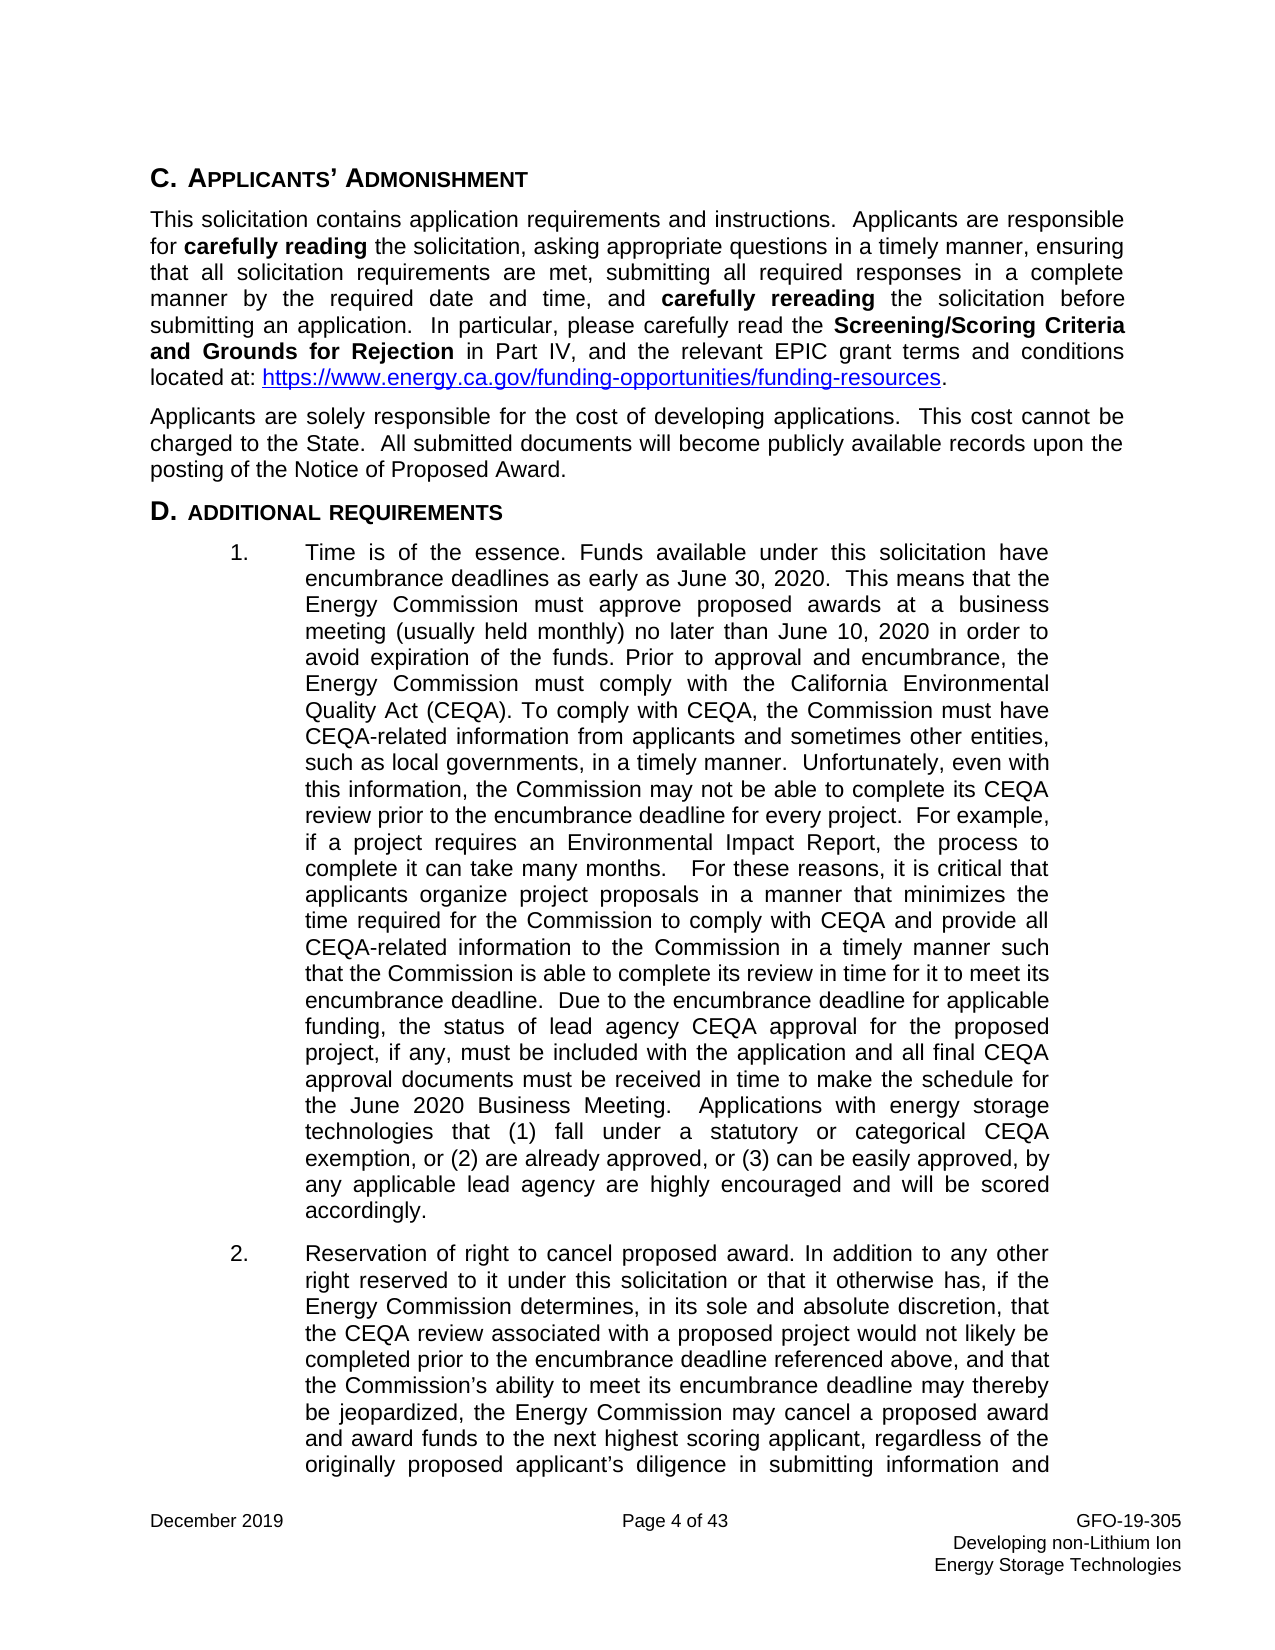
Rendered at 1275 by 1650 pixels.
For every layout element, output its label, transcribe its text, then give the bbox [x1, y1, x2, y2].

text This solicitation contains application requirements and instructions. Applicants are responsible for carefully reading the solicitation, asking appropriate questions in a timely manner, ensuring that all solicitation requirements are met, submitting all required responses in a complete manner by the required date and time, and carefully rereading the solicitation before submitting an application. In particular, please carefully read the Screening/Scoring Criteria and Grounds for Rejection in Part IV, and the relevant EPIC grant terms and conditions located at: https://www.energy.ca.gov/funding-opportunities/funding-resources. [150, 206, 1125, 391]
subtitle additional requirements [150, 495, 1125, 526]
text Applicants are solely responsible for the cost of developing applications. This cost cannot be charged to the State. All submitted documents will become publicly available records upon the posting of the Notice of Proposed Award. [150, 403, 1125, 482]
subtitle Applicants’ Admonishment [150, 162, 1125, 194]
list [230, 1240, 1050, 1478]
list Time is of the essence. Funds available under this solicitation have encumbrance deadlines as early as June 30, 2020. This means that the Energy Commission must approve proposed awards at a business meeting (usually held monthly) no later than June 10, 2020 in order to avoid expiration of the funds. Prior to approval and encumbrance, the Energy Commission must comply with the California Environmental Quality Act (CEQA). To comply with CEQA, the Commission must have CEQA-related information from applicants and sometimes other entities, such as local governments, in a timely manner. Unfortunately, even with this information, the Commission may not be able to complete its CEQA review prior to the encumbrance deadline for every project. For example, if a project requires an Environmental Impact Report, the process to complete it can take many months. For these reasons, it is critical that applicants organize project proposals in a manner that minimizes the time required for the Commission to comply with CEQA and provide all CEQA-related information to the Commission in a timely manner such that the Commission is able to complete its review in time for it to meet its encumbrance deadline. Due to the encumbrance deadline for applicable funding, the status of lead agency CEQA approval for the proposed project, if any, must be included with the application and all final CEQA approval documents must be received in time to make the schedule for the June 2020 Business Meeting. Applications with energy storage technologies that (1) fall under a statutory or categorical CEQA exemption, or (2) are already approved, or (3) can be easily approved, by any applicable lead agency are highly encouraged and will be scored accordingly. [230, 538, 1050, 1224]
